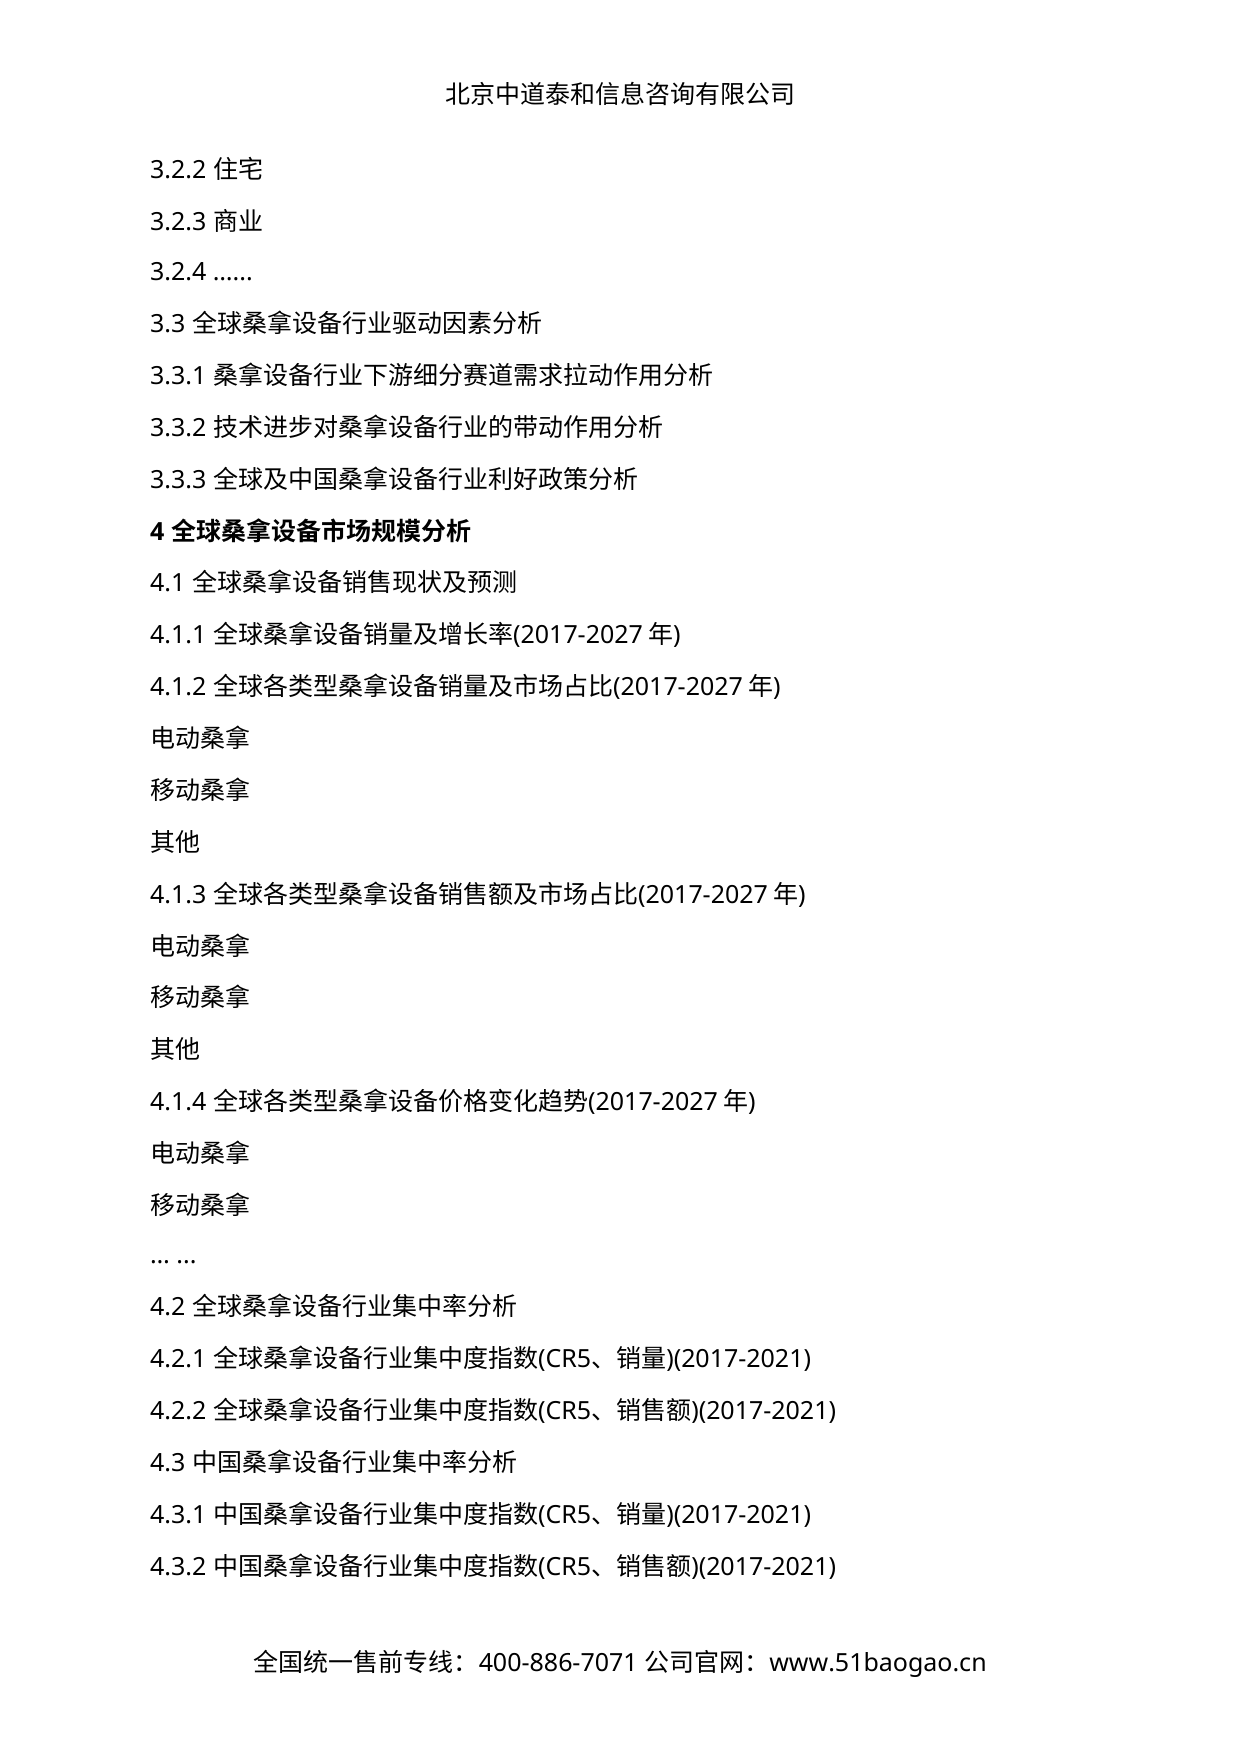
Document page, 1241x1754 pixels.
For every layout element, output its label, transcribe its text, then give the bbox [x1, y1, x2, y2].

text 3.3 全球桑拿设备行业驱动因素分析 [150, 303, 1090, 340]
text 4.3.1 中国桑拿设备行业集中度指数(CR5、销量)(2017-2021) [150, 1494, 1090, 1531]
text 4 全球桑拿设备市场规模分析 [150, 511, 1090, 547]
text 移动桑拿 [150, 978, 1090, 1014]
text 4.2.2 全球桑拿设备行业集中度指数(CR5、销售额)(2017-2021) [150, 1391, 1090, 1427]
text 移动桑拿 [150, 770, 1090, 807]
text 3.3.2 技术进步对桑拿设备行业的带动作用分析 [150, 407, 1090, 443]
text 4.1.1 全球桑拿设备销量及增长率(2017-2027年) [150, 615, 1090, 651]
text 4.1.2 全球各类型桑拿设备销量及市场占比(2017-2027年) [150, 667, 1090, 703]
text 4.2 全球桑拿设备行业集中率分析 [150, 1287, 1090, 1323]
text … ... [150, 1237, 1090, 1271]
text 3.2.3 商业 [150, 202, 1090, 238]
text 4.1.4 全球各类型桑拿设备价格变化趋势(2017-2027年) [150, 1082, 1090, 1118]
text 电动桑拿 [150, 1133, 1090, 1170]
text 其他 [150, 1030, 1090, 1066]
text 3.3.1 桑拿设备行业下游细分赛道需求拉动作用分析 [150, 355, 1090, 392]
text 其他 [150, 822, 1090, 858]
text 3.2.2 住宅 [150, 150, 1090, 186]
text 4.3.2 中国桑拿设备行业集中度指数(CR5、销售额)(2017-2021) [150, 1546, 1090, 1582]
text 移动桑拿 [150, 1185, 1090, 1222]
text 4.1 全球桑拿设备销售现状及预测 [150, 563, 1090, 599]
text 4.1.3 全球各类型桑拿设备销售额及市场占比(2017-2027年) [150, 874, 1090, 910]
text 3.2.4 …... [150, 254, 1090, 288]
text 4.3 中国桑拿设备行业集中率分析 [150, 1442, 1090, 1479]
text 3.3.3 全球及中国桑拿设备行业利好政策分析 [150, 459, 1090, 495]
text 电动桑拿 [150, 718, 1090, 755]
text 4.2.1 全球桑拿设备行业集中度指数(CR5、销量)(2017-2021) [150, 1339, 1090, 1375]
text 电动桑拿 [150, 926, 1090, 962]
